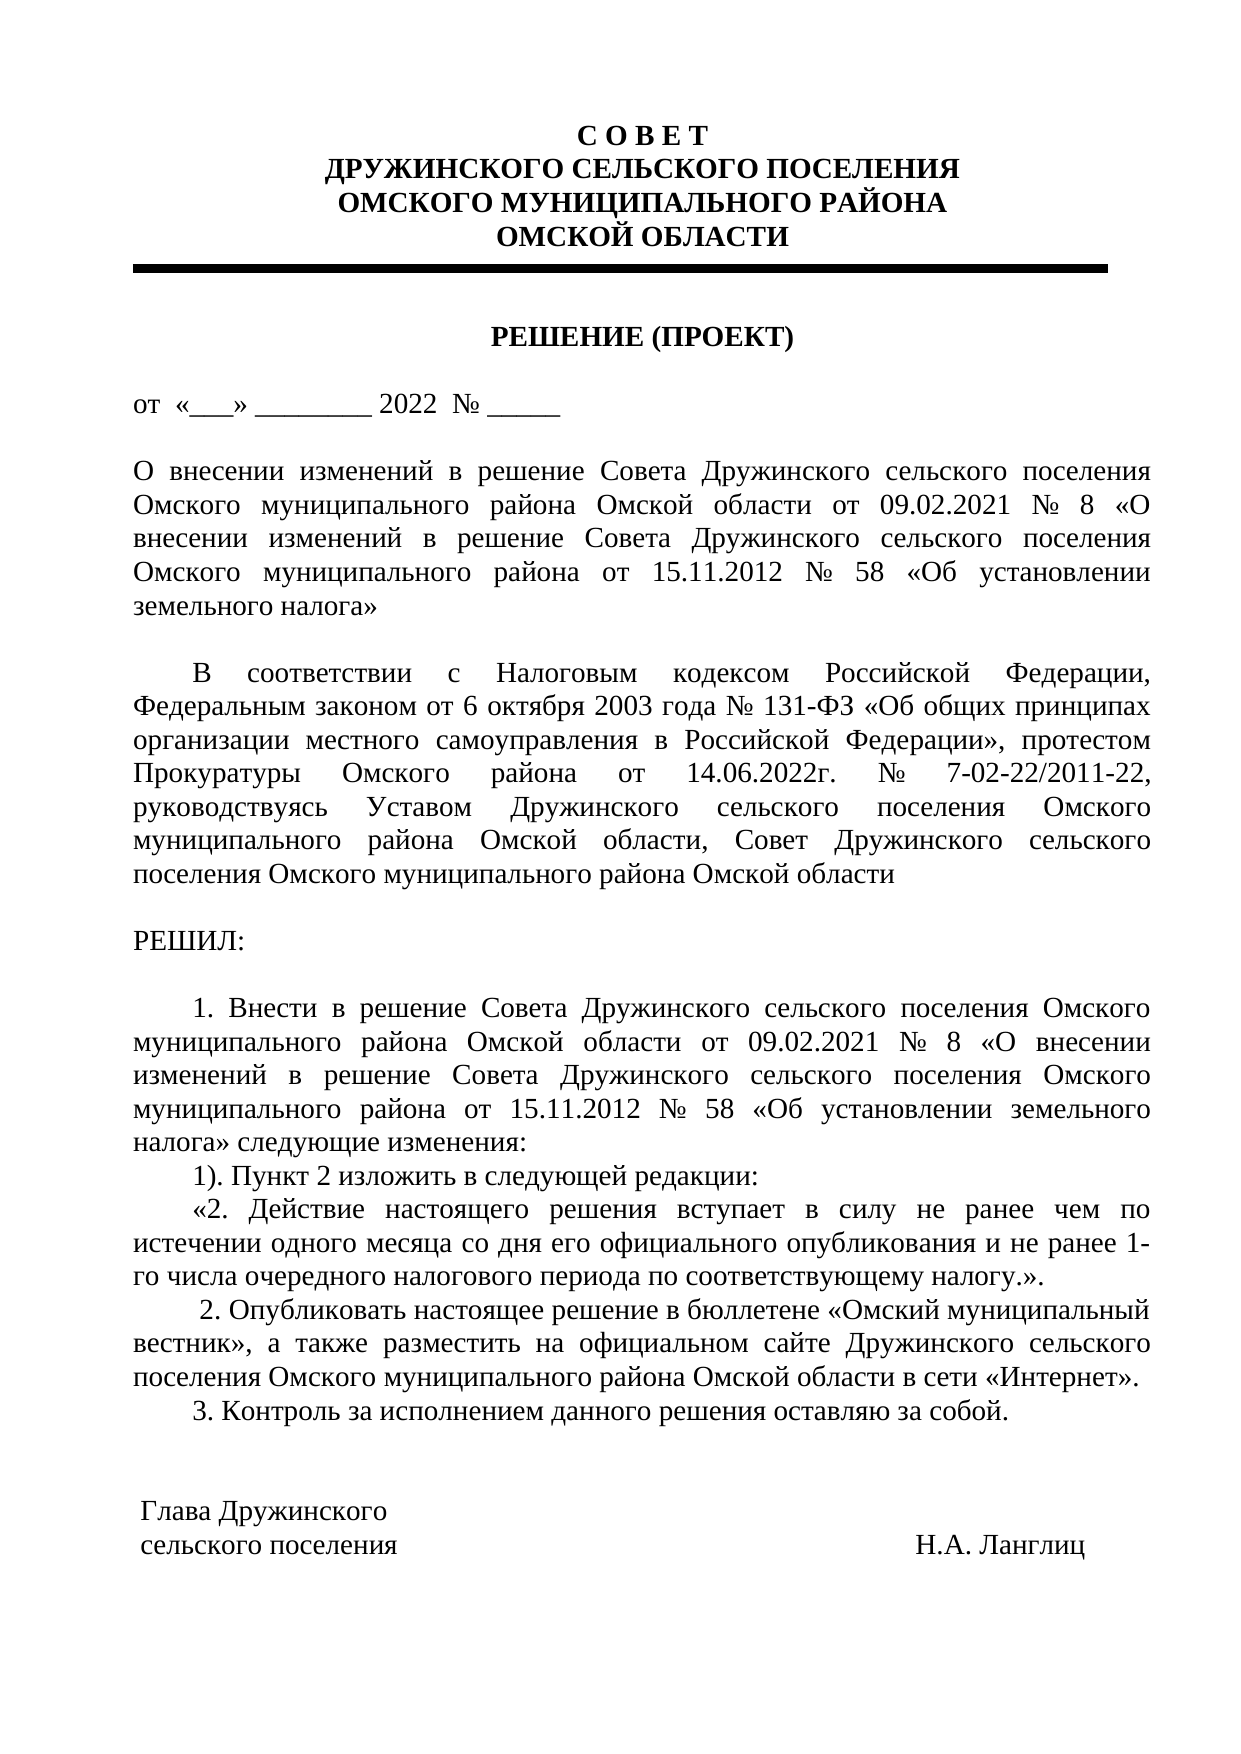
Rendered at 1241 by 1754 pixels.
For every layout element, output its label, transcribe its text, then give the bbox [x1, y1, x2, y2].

text РЕШИЛ: [133, 923, 1152, 957]
text Глава Дружинского [133, 1493, 1152, 1527]
text 3. Контроль за исполнением данного решения оставляю за собой. [133, 1393, 1152, 1426]
text С О В Е Т [133, 118, 1152, 152]
text ДРУЖИНСКОГО СЕЛЬСКОГО ПОСЕЛЕНИЯ [133, 152, 1152, 185]
text РЕШЕНИЕ (ПРОЕКТ) [133, 319, 1152, 353]
text 1. Внести в решение Совета Дружинского сельского поселения Омского муниципального района Омской области от 09.02.2021 № 8 «О внесении изменений в решение Совета Дружинского сельского поселения Омского муниципального района от 15.11.2012 № 58 «Об установлении земельного налога» следующие изменения: [133, 990, 1152, 1158]
text 2. Опубликовать настоящее решение в бюллетене «Омский муниципальный вестник», а также разместить на официальном сайте Дружинского сельского поселения Омского муниципального района Омской области в сети «Интернет». [133, 1292, 1152, 1393]
text 1). Пункт 2 изложить в следующей редакции: [133, 1158, 1152, 1191]
text В соответствии с Налоговым кодексом Российской Федерации, Федеральным законом от 6 октября 2003 года № 131-ФЗ «Об общих принципах организации местного самоуправления в Российской Федерации», протестом Прокуратуры Омского района от 14.06.2022г. № 7-02-22/2011-22, руководствуясь Уставом Дружинского сельского поселения Омского муниципального района Омской области, Совет Дружинского сельского поселения Омского муниципального района Омской области [133, 655, 1152, 889]
text «2. Действие настоящего решения вступает в силу не ранее чем по истечении одного месяца со дня его официального опубликования и не ранее 1-го числа очередного налогового периода по соответствующему налогу.». [133, 1191, 1152, 1292]
text О внесении изменений в решение Совета Дружинского сельского поселения Омского муниципального района Омской области от 09.02.2021 № 8 «О внесении изменений в решение Совета Дружинского сельского поселения Омского муниципального района от 15.11.2012 № 58 «Об установлении земельного налога» [133, 453, 1152, 621]
text сельского поселения Н.А. Ланглиц [133, 1527, 1152, 1560]
text ОМСКОГО МУНИЦИПАЛЬНОГО РАЙОНА [133, 185, 1152, 219]
text ОМСКОЙ ОБЛАСТИ [133, 219, 1152, 252]
text от «___» ________ 2022 № _____ [133, 386, 1152, 420]
